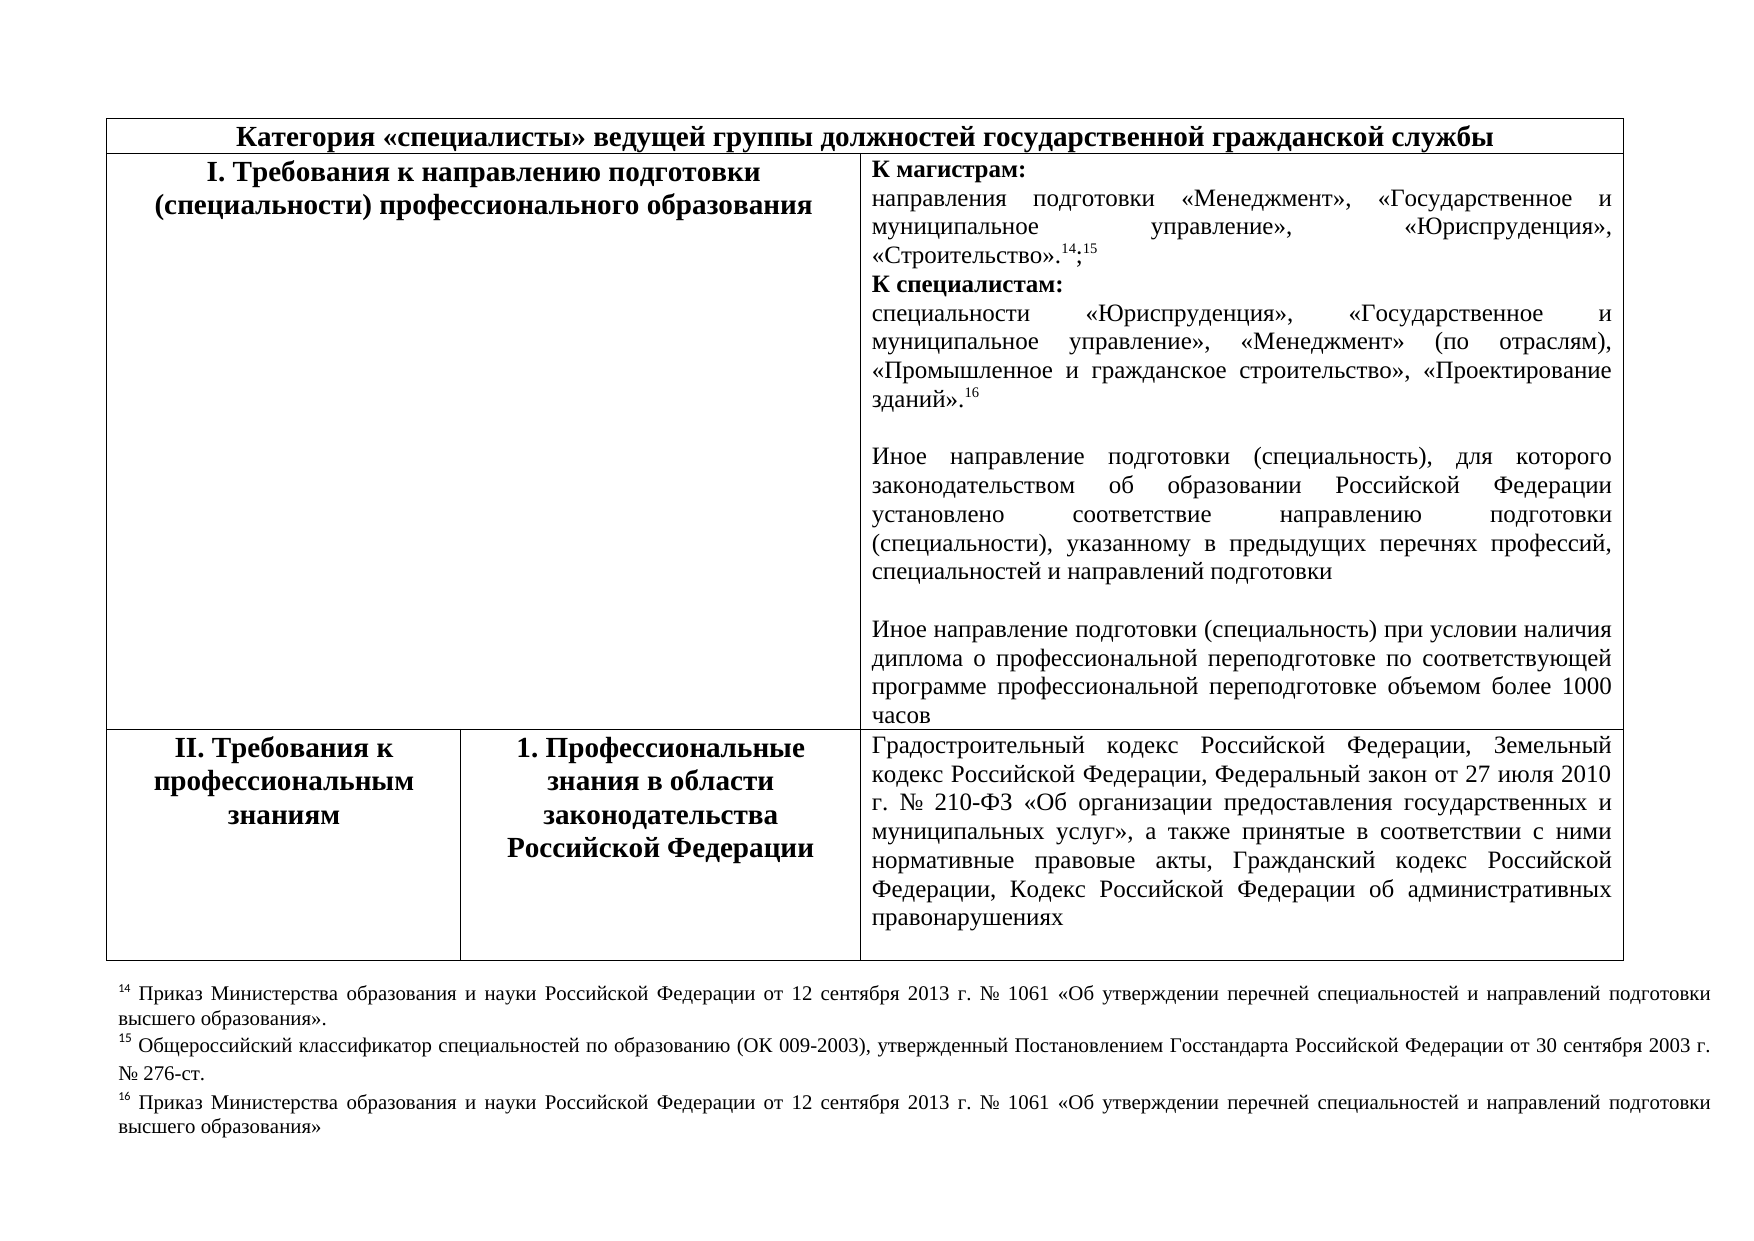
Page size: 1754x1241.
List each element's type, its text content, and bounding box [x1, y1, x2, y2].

table_cell К магистрам: направления подготовки «Менеджмент», «Государственное и муниципальное управление», «Юриспруденция», «Строительство».; К специалистам: специальности «Юриспруденция», «Государственное и муниципальное управление», «Менеджмент» (по отраслям), «Промышленное и гражданское строительство», «Проектирование зданий». Иное направление подготовки (специальность), для которого законодательством об образовании Российской Федерации установлено соответствие направлению подготовки (специальности), указанному в предыдущих перечнях профессий, специальностей и направлений подготовки Иное направление подготовки (специальность) при условии наличия диплома о профессиональной переподготовке по соответствующей программе профессиональной переподготовке объемом более 1000 часов [861, 154, 1623, 729]
table_header Категория «специалисты» ведущей группы должностей государственной гражданской службы [107, 119, 1623, 153]
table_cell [461, 730, 860, 960]
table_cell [107, 730, 460, 960]
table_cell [861, 730, 1623, 960]
table_cell I. Требования к направлению подготовки (специальности) профессионального образования [107, 154, 860, 729]
